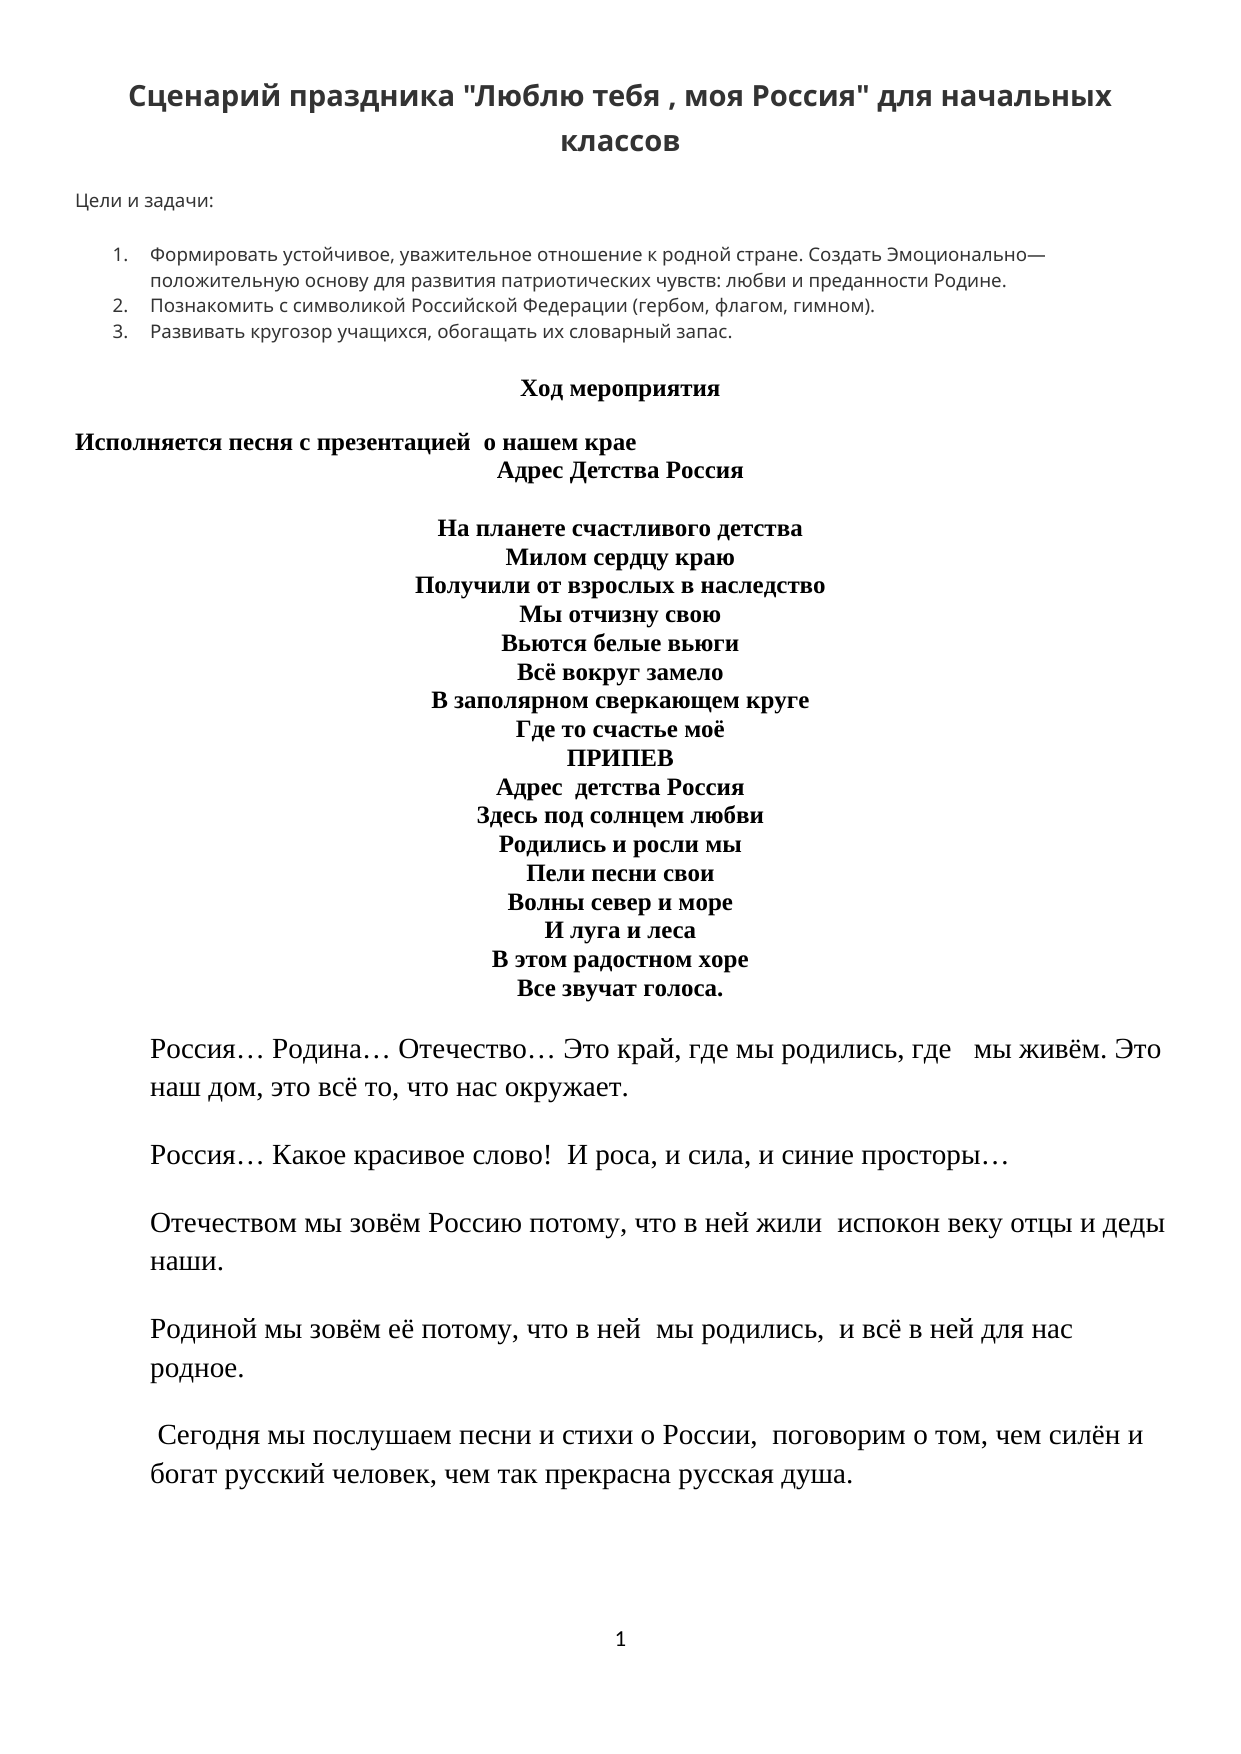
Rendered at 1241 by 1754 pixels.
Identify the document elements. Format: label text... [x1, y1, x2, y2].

text Адрес детства Россия [75, 772, 1165, 801]
list Развивать кругозор учащихся, обогащать их словарный запас. [112, 318, 1165, 344]
list Формировать устойчивое, уважительное отношение к родной стране. Создать Эмоционально—положительную основу для развития патриотических чувств: любви и преданности Родине. [112, 242, 1165, 293]
text Ход мероприятия [75, 373, 1165, 402]
text Милом сердцу краю [75, 542, 1165, 571]
text Отечеством мы зовём Россию потому, что в ней жили испокон веку отцы и деды наши. [150, 1205, 1165, 1277]
text Все звучат голоса. [75, 973, 1165, 1002]
text ПРИПЕВ [75, 743, 1165, 772]
text В этом радостном хоре [75, 944, 1165, 973]
text Мы отчизну свою [75, 599, 1165, 628]
text Здесь под солнцем любви [75, 801, 1165, 829]
text Сегодня мы послушаем песни и стихи о России, поговорим о том, чем силён и богат русский человек, чем так прекрасна русская душа. [150, 1417, 1165, 1489]
text Сценарий праздника "Люблю тебя , моя Россия" для начальных классов [75, 75, 1165, 160]
text В заполярном сверкающем круге [75, 686, 1165, 714]
text Россия… Какое красивое слово! И роса, и сила, и синие просторы… [150, 1137, 1165, 1171]
text И луга и леса [75, 916, 1165, 944]
text Цели и задачи: [75, 187, 1165, 213]
text Где то счастье моё [75, 714, 1165, 743]
text Всё вокруг замело [75, 657, 1165, 686]
text Вьются белые вьюги [75, 628, 1165, 657]
text Пели песни свои [75, 858, 1165, 887]
list Познакомить с символикой Российской Федерации (гербом, флагом, гимном). [112, 293, 1165, 318]
text На планете счастливого детства [75, 513, 1165, 542]
text Волны север и море [75, 887, 1165, 916]
text Россия… Родина… Отечество… Это край, где мы родились, где мы живём. Это наш дом, это всё то, что нас окружает. [150, 1031, 1165, 1103]
text Получили от взрослых в наследство [75, 571, 1165, 599]
text Родились и росли мы [75, 829, 1165, 858]
text Исполняется песня с презентацией о нашем крае [75, 427, 1165, 456]
text Родиной мы зовём её потому, что в ней мы родились, и всё в ней для нас родное. [150, 1311, 1165, 1383]
text Адрес Детства Россия [75, 456, 1165, 484]
